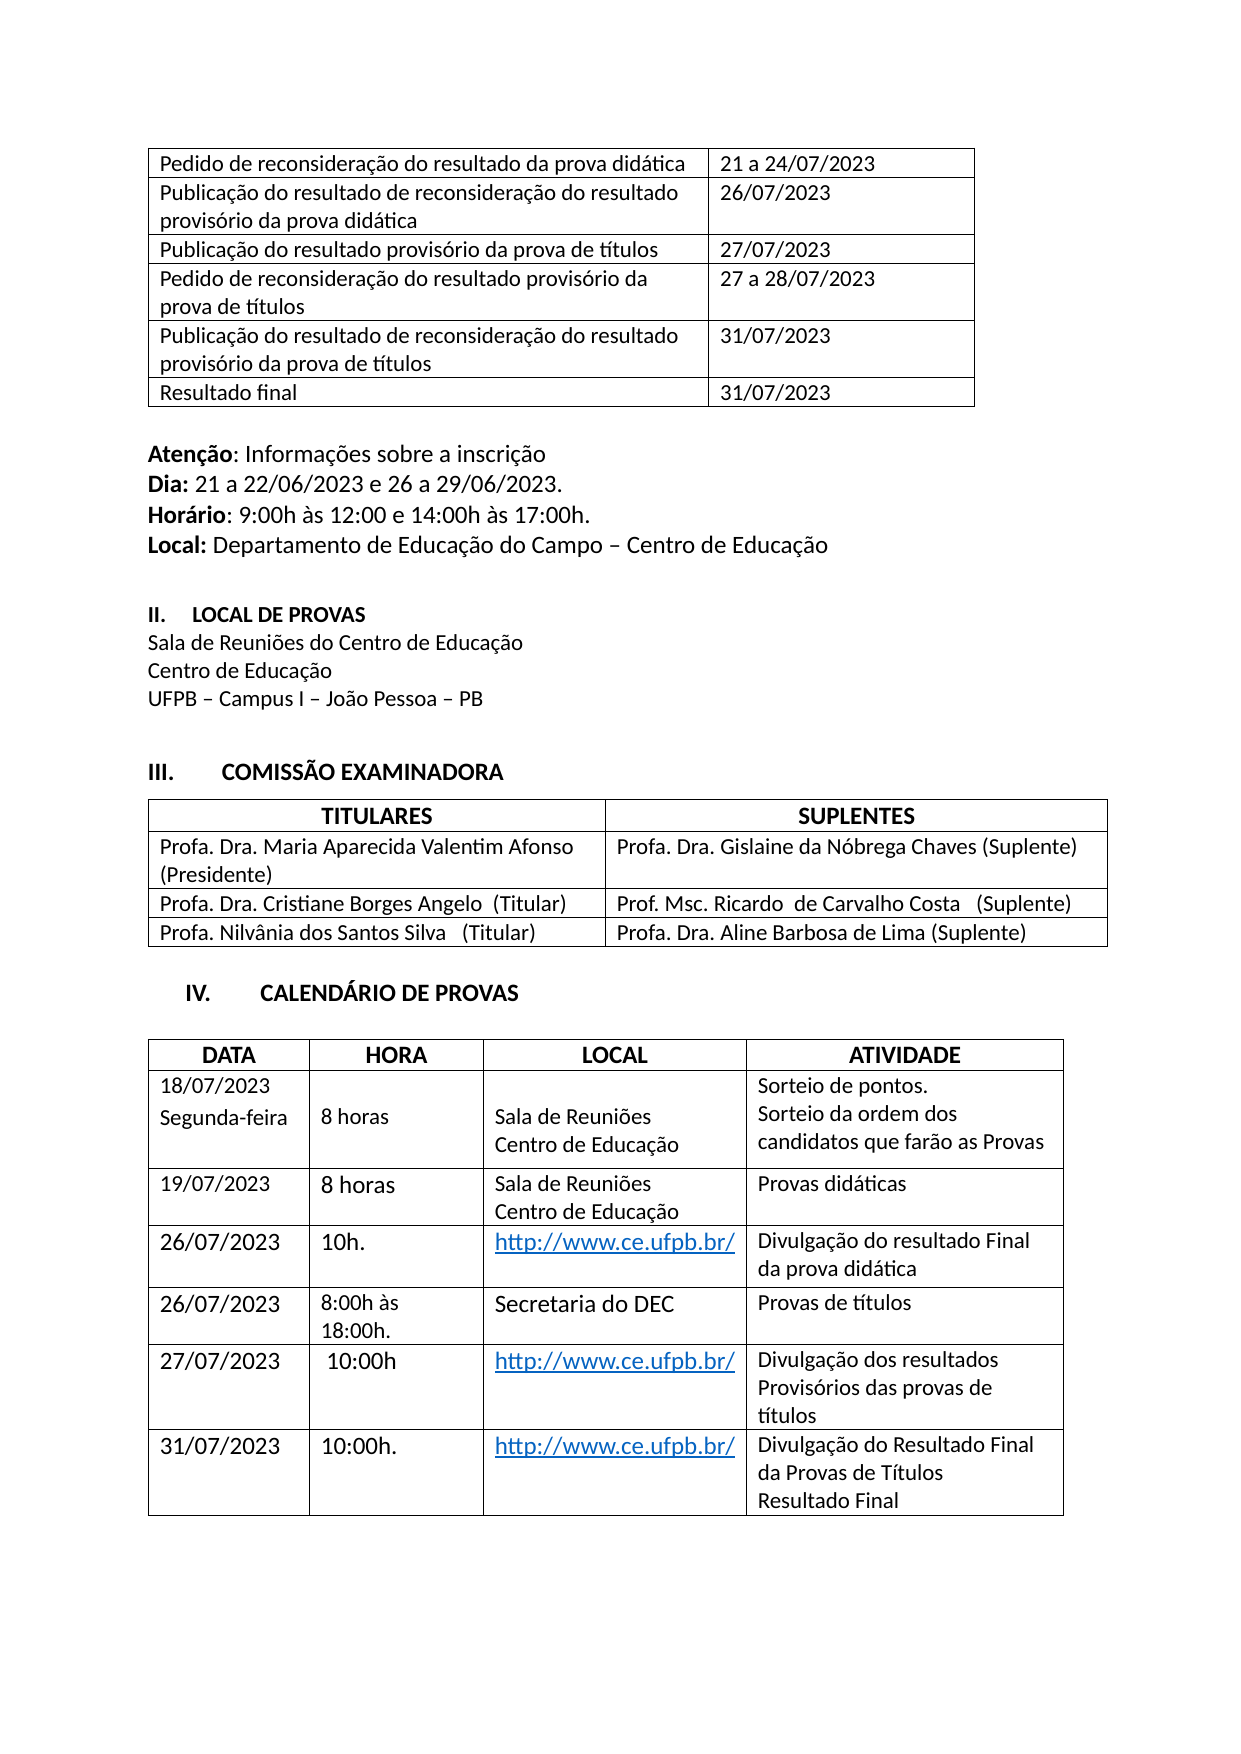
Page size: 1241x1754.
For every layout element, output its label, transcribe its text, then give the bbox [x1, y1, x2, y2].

table_cell 31/07/2023 [709, 378, 974, 406]
list Centro de Educação [148, 657, 1092, 684]
table_cell Secretaria do DEC [484, 1288, 746, 1344]
list UFPB – Campus I – João Pessoa – PB [148, 684, 1092, 713]
table_cell Sala de Reuniões Centro de Educação [484, 1169, 746, 1225]
list Local: Departamento de Educação do Campo – Centro de Educação [148, 529, 1092, 560]
table_cell 27/07/2023 [149, 1345, 309, 1429]
table_cell Sorteio de pontos. Sorteio da ordem dos candidatos que farão as Provas [747, 1071, 1063, 1168]
table_cell 10:00h [310, 1345, 483, 1429]
table_cell 26/07/2023 [149, 1226, 309, 1287]
table_cell Resultado final [149, 378, 708, 406]
table_cell 21 a 24/07/2023 [709, 149, 974, 177]
table_cell http://www.ce.ufpb.br/ [484, 1430, 746, 1514]
table_cell http://www.ce.ufpb.br/ [484, 1345, 746, 1429]
table_cell Provas de títulos [747, 1288, 1063, 1344]
table_cell Sala de Reuniões Centro de Educação [484, 1071, 746, 1168]
table_header SUPLENTES [606, 800, 1107, 831]
table_cell Publicação do resultado de reconsideração do resultado provisório da prova de títulos [149, 321, 708, 377]
list Atenção: Informações sobre a inscrição [148, 438, 1092, 468]
table_cell Profa. Nilvânia dos Santos Silva (Titular) [149, 918, 605, 946]
table_cell 8 horas [310, 1169, 483, 1225]
table_cell Divulgação dos resultados Provisórios das provas de títulos [747, 1345, 1063, 1429]
table_header TITULARES [149, 800, 605, 831]
table_cell 8:00h às 18:00h. [310, 1288, 483, 1344]
table_cell 31/07/2023 [149, 1430, 309, 1514]
table_cell Provas didáticas [747, 1169, 1063, 1225]
table_cell 27/07/2023 [709, 235, 974, 263]
table_header HORA [310, 1040, 483, 1070]
list Sala de Reuniões do Centro de Educação [148, 628, 1092, 657]
table_cell Profa. Dra. Gislaine da Nóbrega Chaves (Suplente) [606, 832, 1107, 888]
table_cell http://www.ce.ufpb.br/ [484, 1226, 746, 1287]
table_header LOCAL [484, 1040, 746, 1070]
table_cell 10:00h. [310, 1430, 483, 1514]
table_cell Divulgação do Resultado Final da Provas de Títulos Resultado Final [747, 1430, 1063, 1514]
table_cell 10h. [310, 1226, 483, 1287]
list Horário: 9:00h às 12:00 e 14:00h às 17:00h. [148, 499, 1092, 529]
table_header ATIVIDADE [747, 1040, 1063, 1070]
table_cell Divulgação do resultado Final da prova didática [747, 1226, 1063, 1287]
table_cell Profa. Dra. Maria Aparecida Valentim Afonso (Presidente) [149, 832, 605, 888]
table_cell 26/07/2023 [709, 178, 974, 234]
table_header DATA [149, 1040, 309, 1070]
table_cell Publicação do resultado de reconsideração do resultado provisório da prova didática [149, 178, 708, 234]
table_cell 19/07/2023 [149, 1169, 309, 1225]
table_cell Prof. Msc. Ricardo de Carvalho Costa (Suplente) [606, 889, 1107, 917]
table_cell 31/07/2023 [709, 321, 974, 377]
table_cell 27 a 28/07/2023 [709, 264, 974, 320]
list Dia: 21 a 22/06/2023 e 26 a 29/06/2023. [148, 468, 1092, 499]
table_cell Profa. Dra. Cristiane Borges Angelo (Titular) [149, 889, 605, 917]
table_cell Profa. Dra. Aline Barbosa de Lima (Suplente) [606, 918, 1107, 946]
table_cell 26/07/2023 [149, 1288, 309, 1344]
list COMISSÃO EXAMINADORA [148, 756, 1092, 786]
table_cell Publicação do resultado provisório da prova de títulos [149, 235, 708, 263]
table_cell Pedido de reconsideração do resultado da prova didática [149, 149, 708, 177]
table_cell 18/07/2023 Segunda-feira [149, 1071, 309, 1168]
table_cell 8 horas [310, 1071, 483, 1168]
table_cell Pedido de reconsideração do resultado provisório da prova de títulos [149, 264, 708, 320]
list LOCAL DE PROVAS [148, 601, 1092, 628]
list CALENDÁRIO DE PROVAS [185, 978, 1092, 1008]
